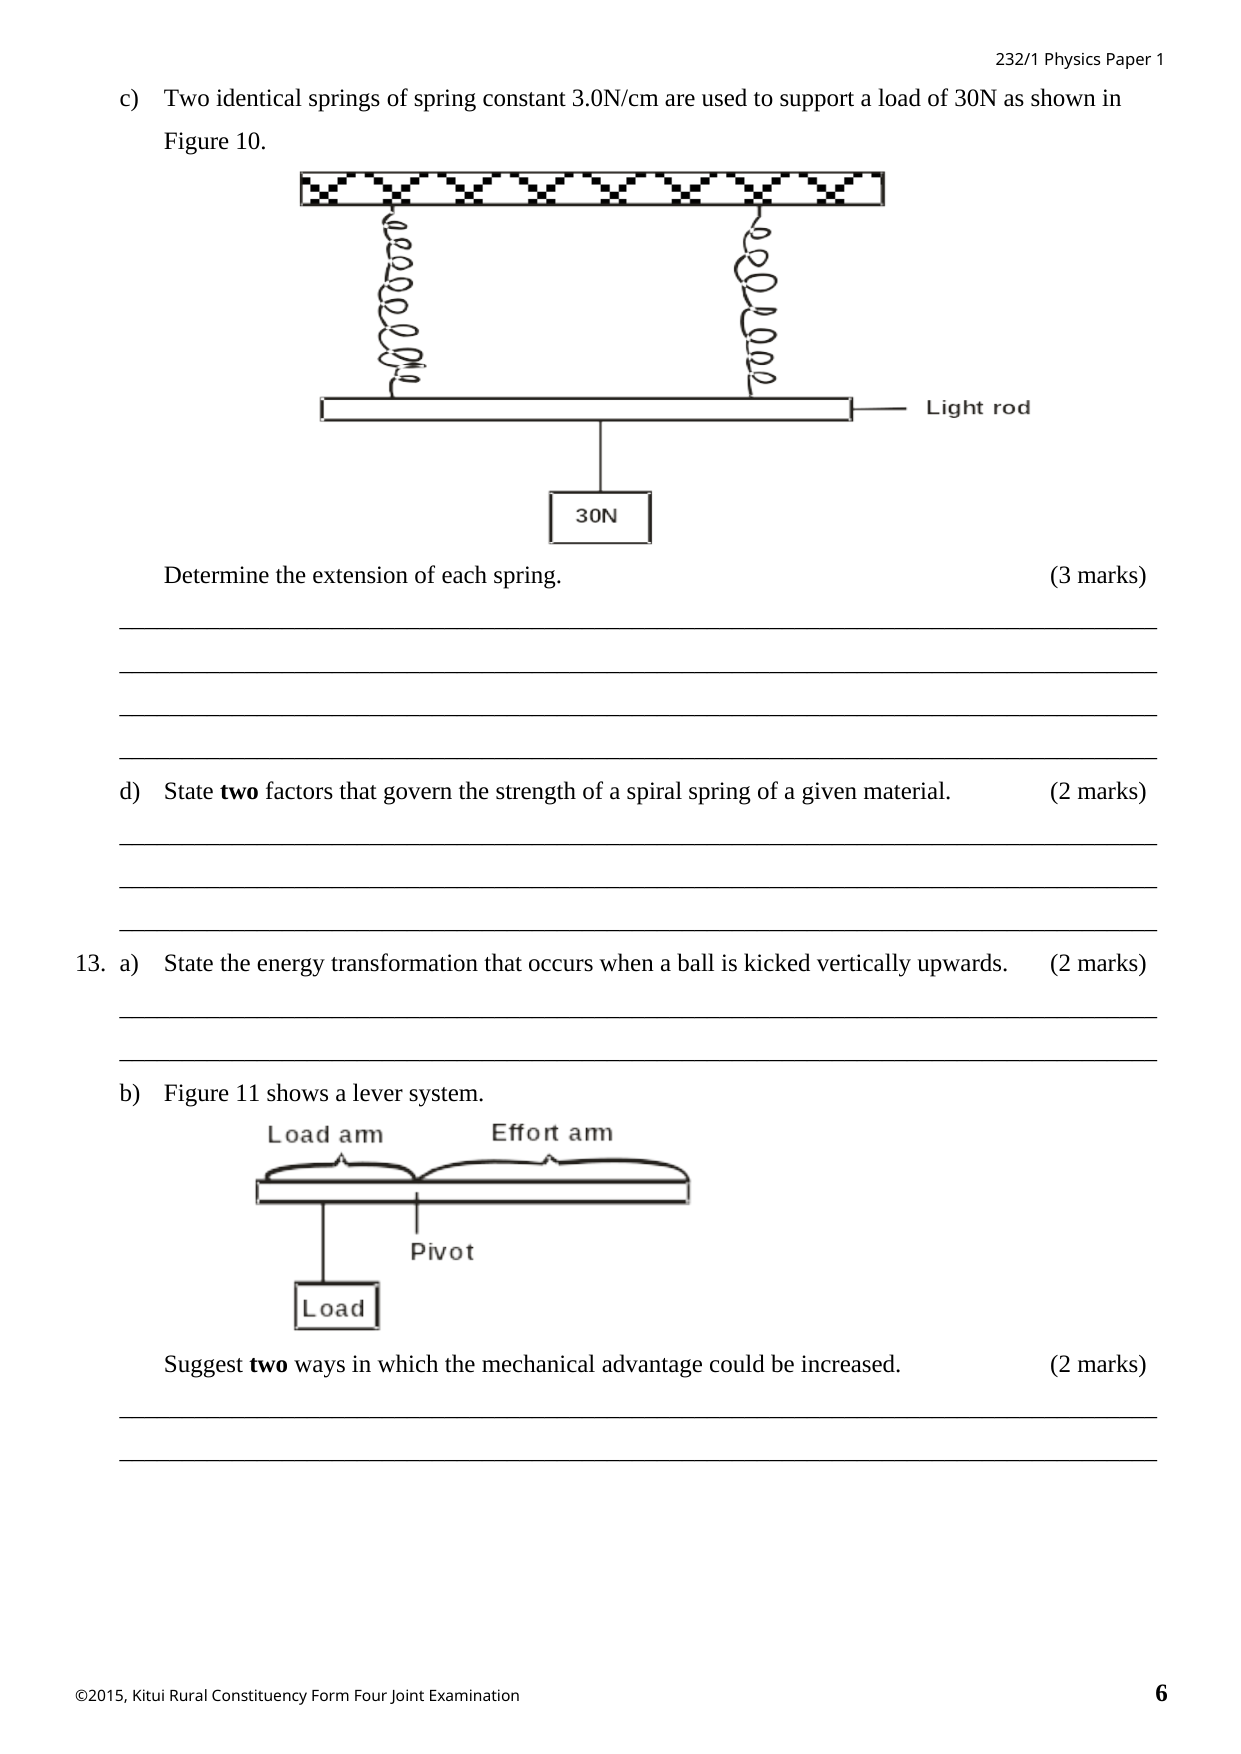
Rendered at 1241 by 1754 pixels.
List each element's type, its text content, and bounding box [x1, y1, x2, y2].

text ______________________________________________________________________________________________________________________________________________________________________ [119, 1392, 1165, 1464]
text ____________________________________________________________________________________________________________________________________________________________________________________________________________________________________________________________________________________________________________________________________________ [119, 603, 1165, 762]
list a) State the energy transformation that occurs when a ball is kicked vertically upwards. (2 marks) [75, 948, 1165, 977]
text ______________________________________________________________________________________________________________________________________________________________________ [119, 992, 1165, 1063]
list State two factors that govern the strength of a spiral spring of a given material. (2 marks) [119, 776, 1165, 805]
text _________________________________________________________________________________________________________________________________________________________________________________________________________________________________________________________ [119, 819, 1165, 934]
list Determine the extension of each spring. (3 marks) [164, 560, 1165, 589]
list Suggest two ways in which the mechanical advantage could be increased. (2 marks) [164, 1349, 1165, 1378]
list Figure 11 shows a lever system. [119, 1078, 1165, 1107]
list Two identical springs of spring constant 3.0N/cm are used to support a load of 30N as shown in Figure 10. [119, 83, 1165, 155]
